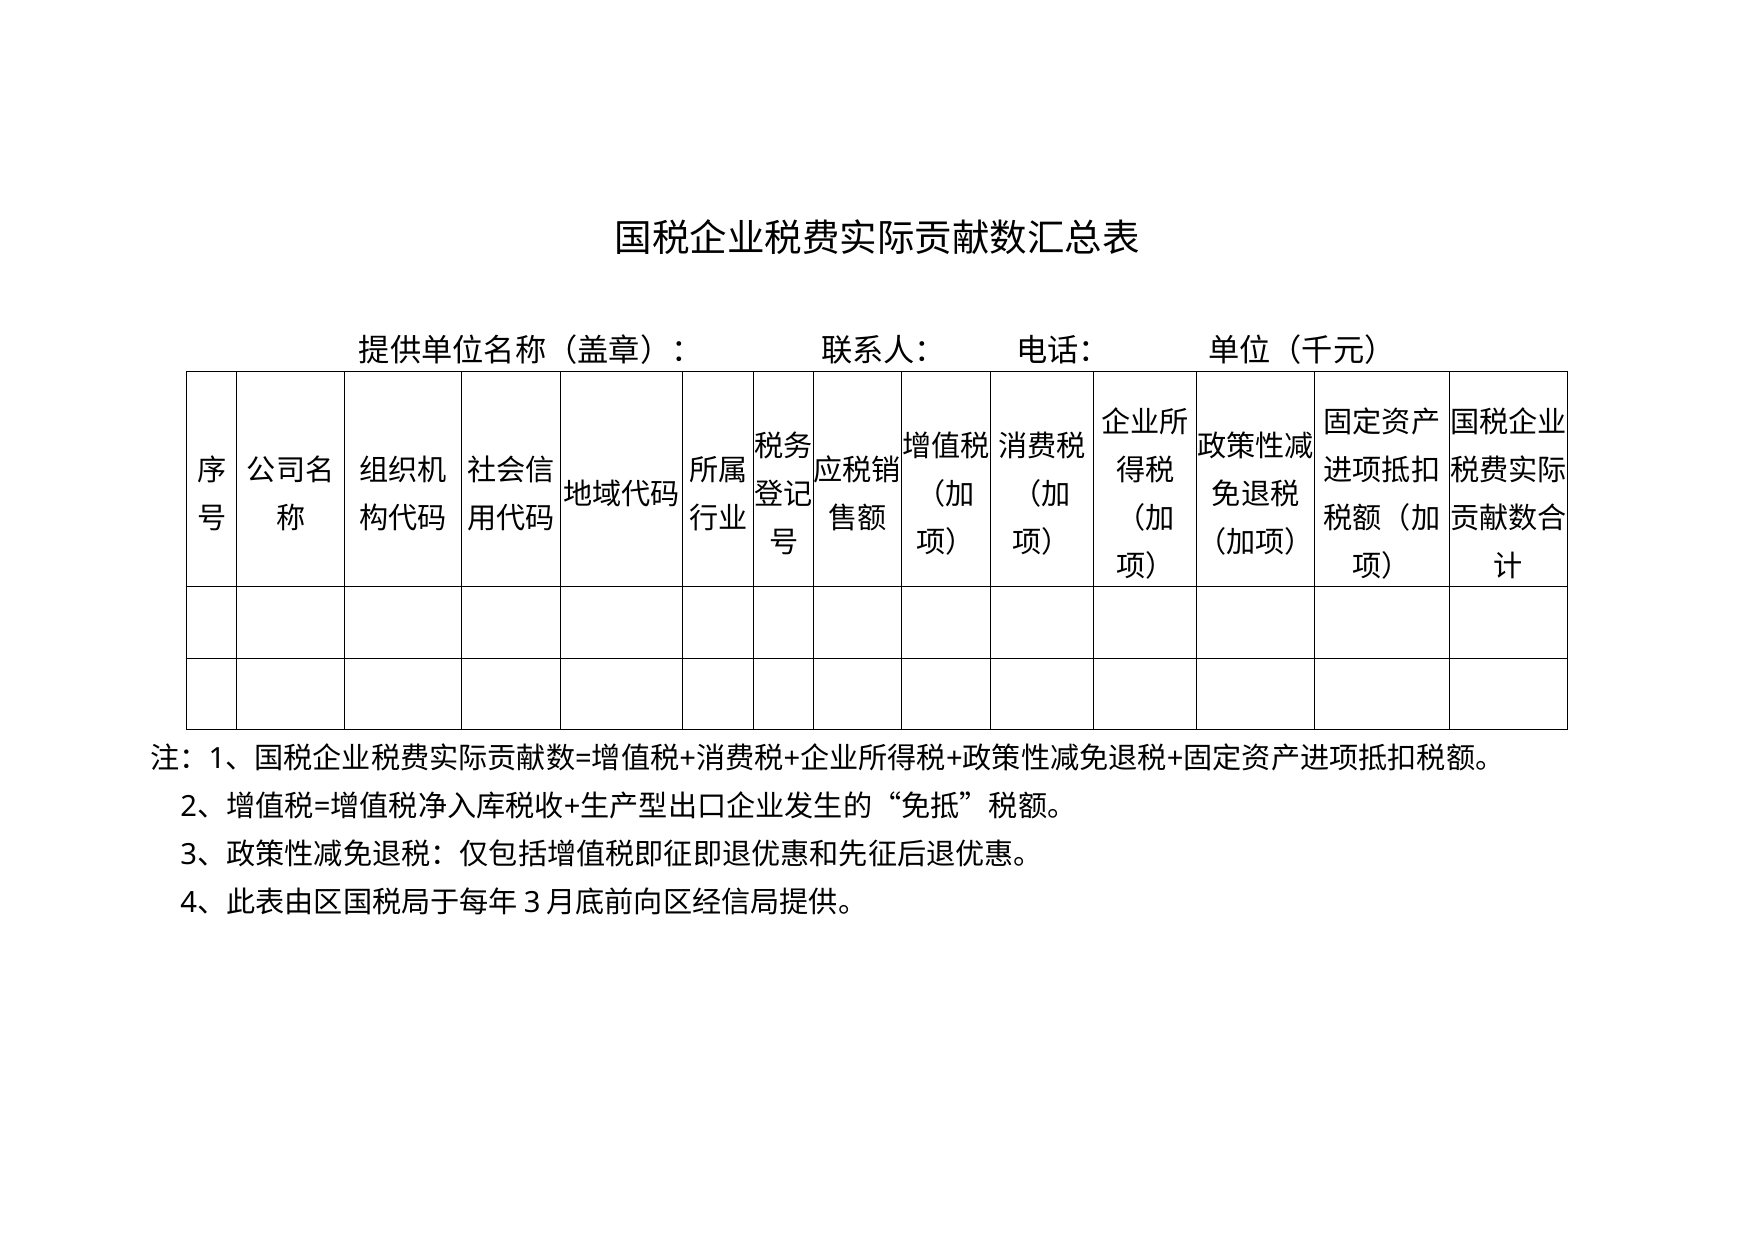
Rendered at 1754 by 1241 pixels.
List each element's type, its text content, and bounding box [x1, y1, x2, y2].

text 提供单位名称（盖章）： 联系人： 电话： 单位（千元） [150, 326, 1604, 371]
table_cell [187, 587, 236, 658]
table_cell [991, 659, 1093, 729]
table_cell [754, 659, 813, 729]
table_cell [1094, 587, 1196, 658]
table_header 所属行业 [683, 372, 753, 586]
text 2、增值税=增值税净入库税收+生产型出口企业发生的“免抵”税额。 [150, 778, 1604, 826]
text 注：1、国税企业税费实际贡献数=增值税+消费税+企业所得税+政策性减免退税+固定资产进项抵扣税额。 [150, 730, 1604, 778]
table_header 消费税（加项） [991, 372, 1093, 586]
table_header 政策性减免退税（加项） [1197, 372, 1314, 586]
table_cell [561, 587, 682, 658]
table_cell [1450, 659, 1567, 729]
table_header 固定资产进项抵扣税额（加项） [1315, 372, 1449, 586]
table_cell [187, 659, 236, 729]
table_cell [237, 659, 344, 729]
table_cell [1094, 659, 1196, 729]
text 4、此表由区国税局于每年3月底前向区经信局提供。 [150, 874, 1604, 922]
table_header 国税企业税费实际贡献数合计 [1450, 372, 1567, 586]
table_cell [561, 659, 682, 729]
table_cell [814, 587, 901, 658]
table_cell [462, 587, 560, 658]
table_cell [345, 659, 461, 729]
table_header 应税销售额 [814, 372, 901, 586]
table_header 公司名 称 [237, 372, 344, 586]
table_cell [1197, 587, 1314, 658]
table_cell [754, 587, 813, 658]
table_header 地域代码 [561, 372, 682, 586]
table_cell [902, 659, 990, 729]
table_cell [1315, 659, 1449, 729]
text 国税企业税费实际贡献数汇总表 [150, 189, 1604, 280]
table_header 序号 [187, 372, 236, 586]
table_header 税务登记号 [754, 372, 813, 586]
table_header 组织机构代码 [345, 372, 461, 586]
table_cell [462, 659, 560, 729]
table_header 增值税（加项） [902, 372, 990, 586]
table_cell [683, 659, 753, 729]
table_cell [1450, 587, 1567, 658]
table_cell [991, 587, 1093, 658]
text 3、政策性减免退税：仅包括增值税即征即退优惠和先征后退优惠。 [150, 826, 1604, 874]
table_cell [1315, 587, 1449, 658]
table_cell [345, 587, 461, 658]
table_cell [683, 587, 753, 658]
table_cell [814, 659, 901, 729]
table_header 社会信用代码 [462, 372, 560, 586]
table_cell [902, 587, 990, 658]
table_cell [237, 587, 344, 658]
table_header 企业所得税（加项） [1094, 372, 1196, 586]
table_cell [1197, 659, 1314, 729]
